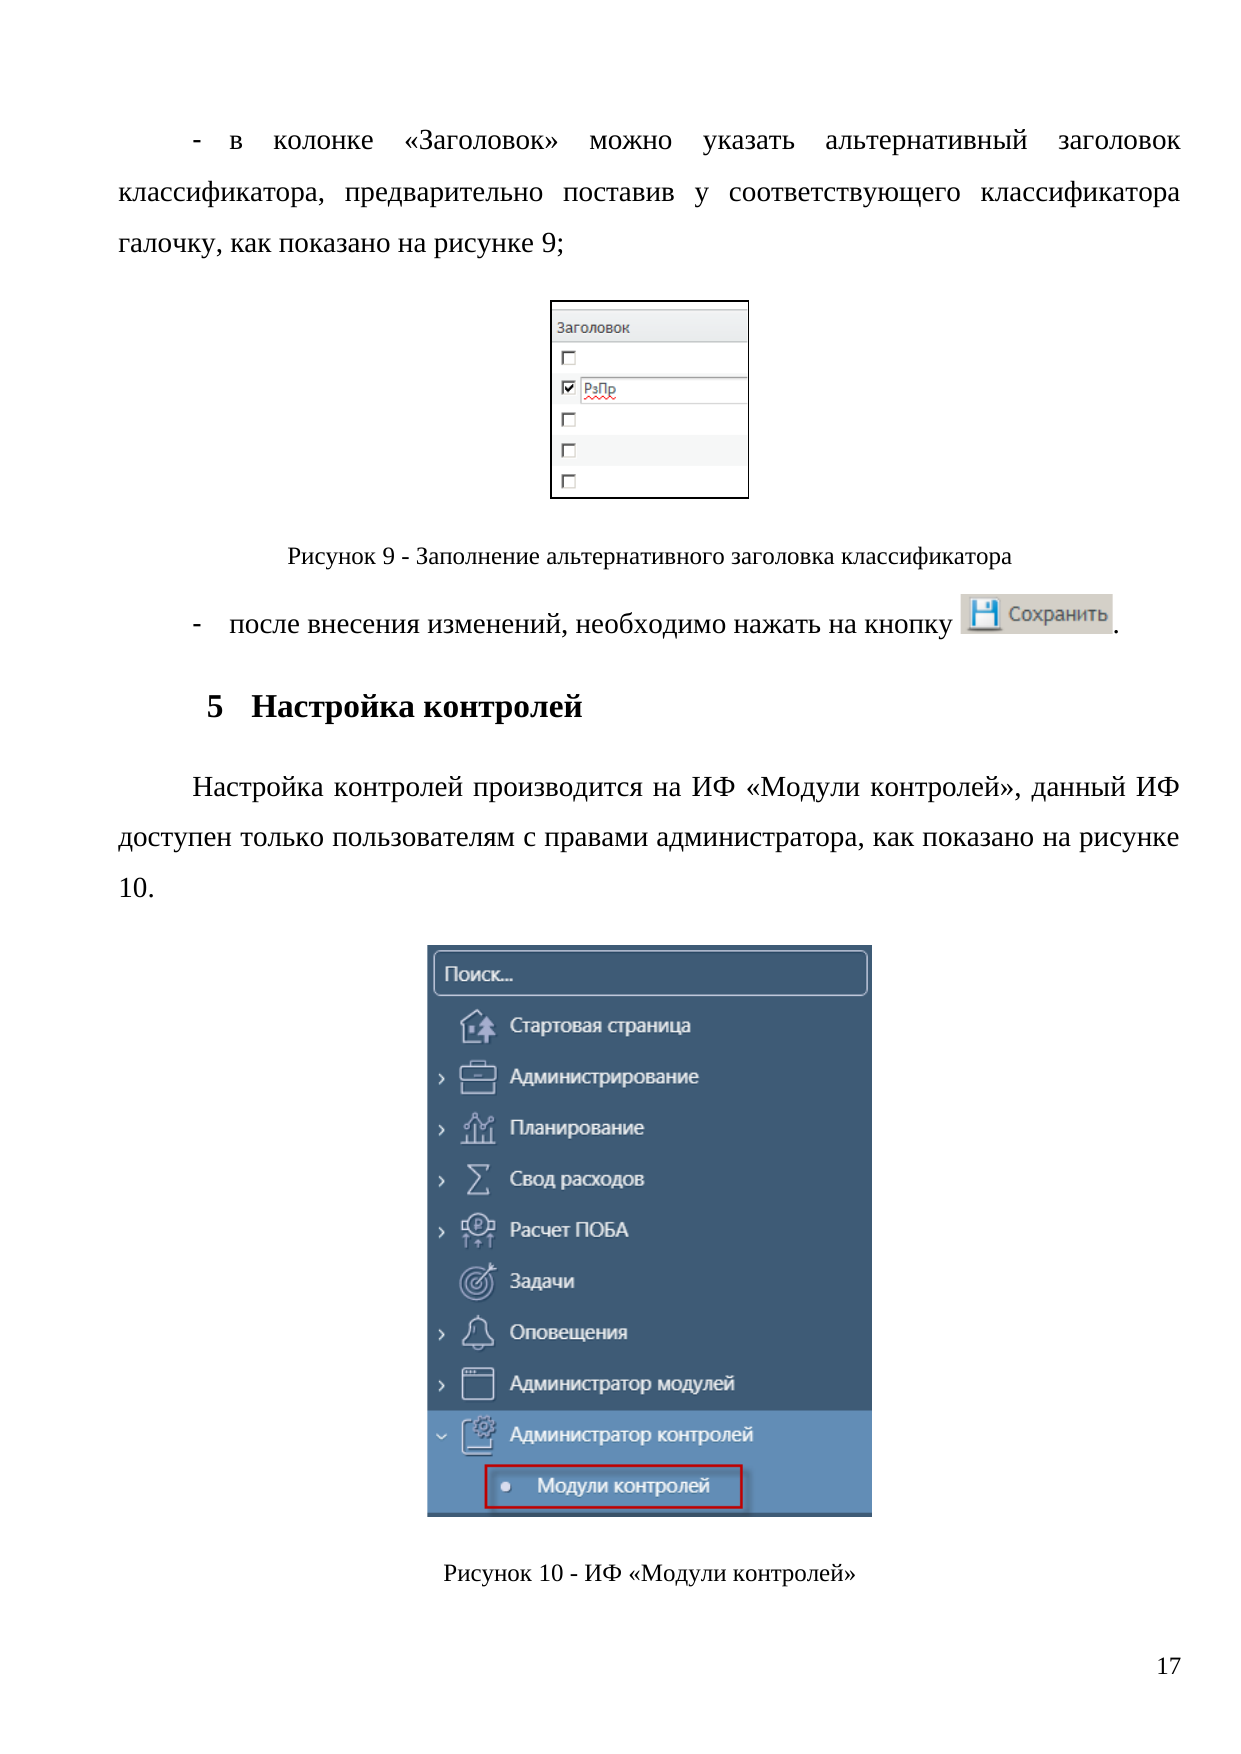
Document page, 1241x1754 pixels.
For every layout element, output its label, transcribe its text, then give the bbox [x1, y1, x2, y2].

subtitle Настройка контролей [133, 687, 1181, 725]
list в колонке «Заголовок» можно указать альтернативный заголовок классификатора, предварительно поставив у соответствующего классификатора галочку, как показано на рисунке 9; [118, 118, 1181, 258]
list после внесения изменений, необходимо нажать на кнопку . [118, 594, 1181, 642]
picture [960, 594, 1113, 634]
picture [427, 945, 872, 1517]
picture [552, 302, 748, 497]
text Рисунок 9 - Заполнение альтернативного заголовка классификатора [118, 541, 1181, 569]
text Рисунок 10 - ИФ «Модули контролей» [118, 1558, 1181, 1587]
